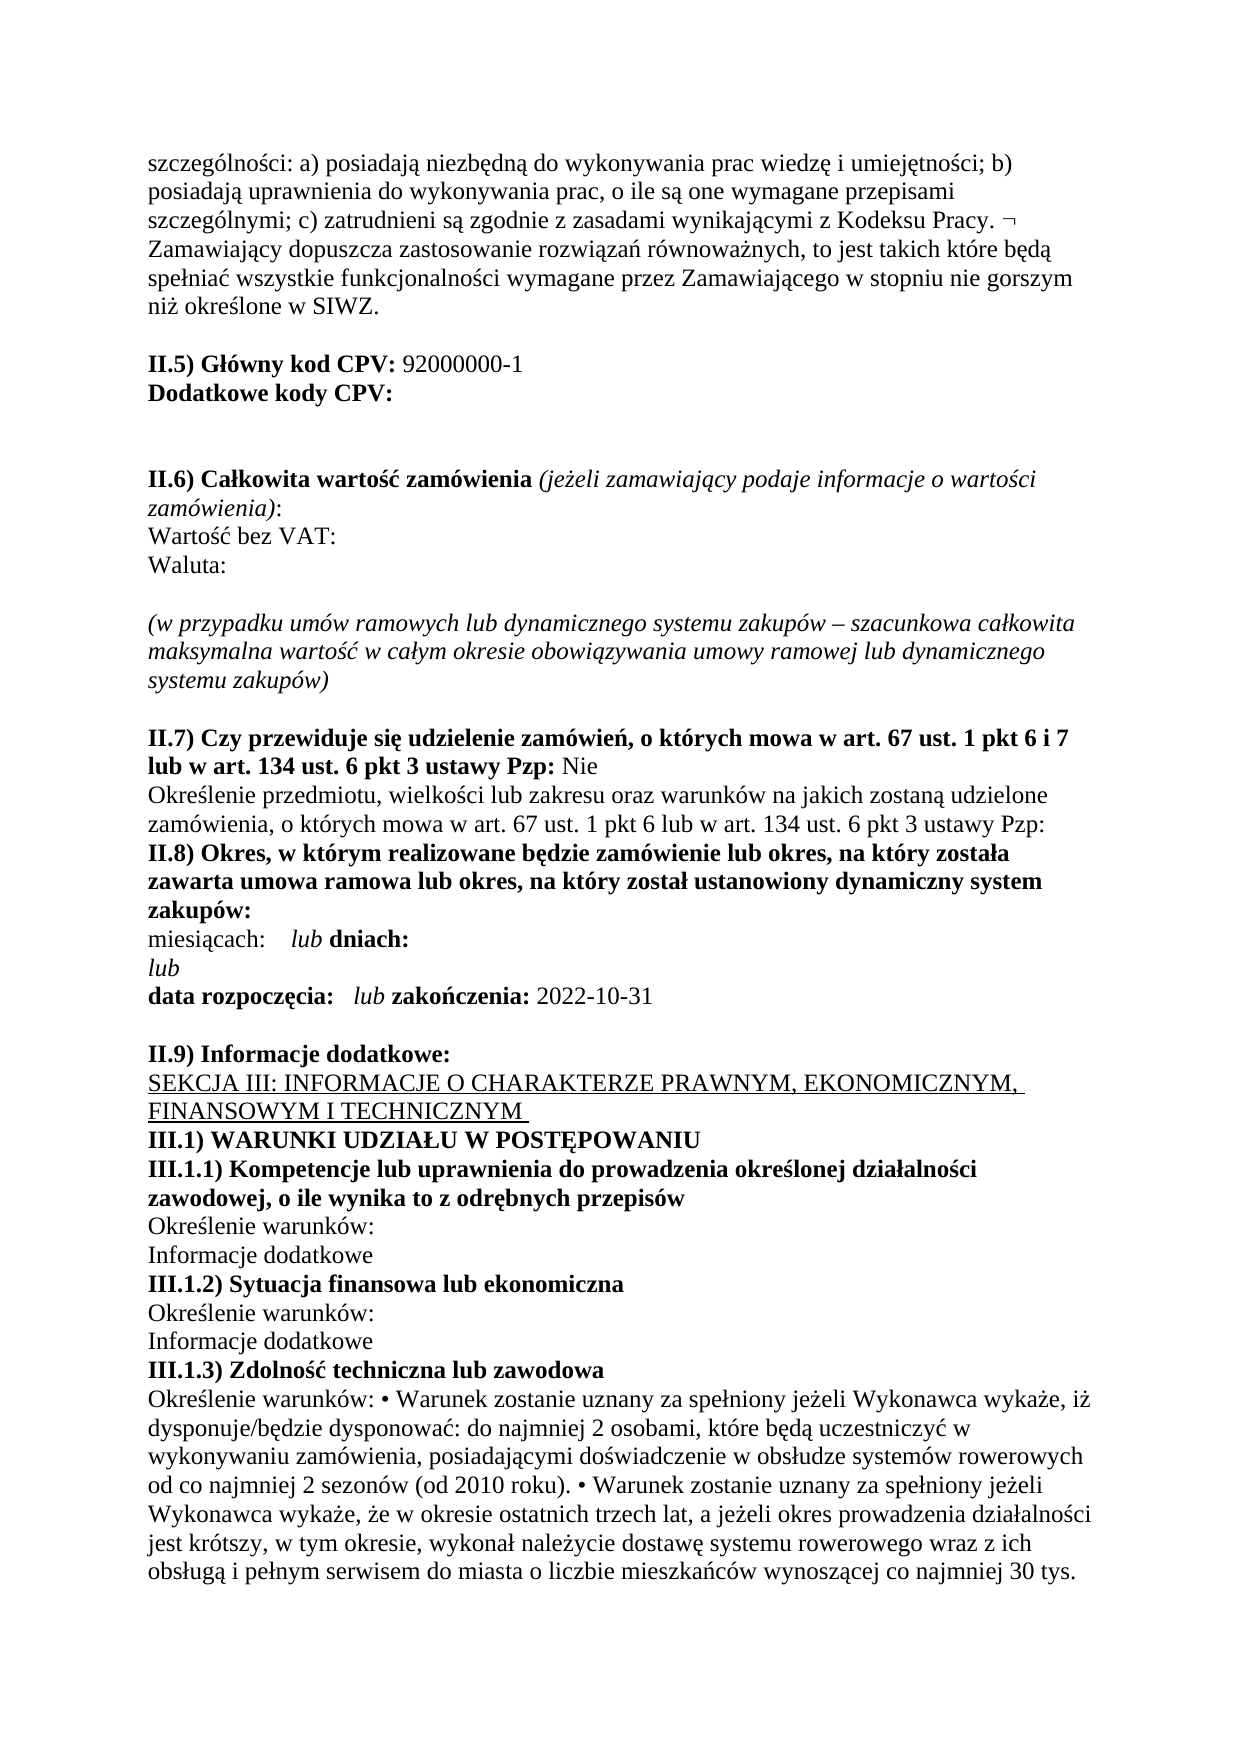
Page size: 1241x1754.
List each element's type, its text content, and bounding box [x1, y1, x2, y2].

text II.7) Czy przewiduje się udzielenie zamówień, o których mowa w art. 67 ust. 1 pkt 6 i 7 lub w art. 134 ust. 6 pkt 3 ustawy Pzp: Nie Określenie przedmiotu, wielkości lub zakresu oraz warunków na jakich zostaną udzielone zamówienia, o których mowa w art. 67 ust. 1 pkt 6 lub w art. 134 ust. 6 pkt 3 ustawy Pzp: II.8) Okres, w którym realizowane będzie zamówienie lub okres, na który została zawarta umowa ramowa lub okres, na który został ustanowiony dynamiczny system zakupów: miesiącach: lub dniach: lub data rozpoczęcia: lub zakończenia: 2022-10-31 II.9) Informacje dodatkowe: [148, 694, 1093, 1068]
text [148, 1154, 1093, 1585]
text SEKCJA III: INFORMACJE O CHARAKTERZE PRAWNYM, EKONOMICZNYM, FINANSOWYM I TECHNICZNYM [148, 1068, 1093, 1125]
text (w przypadku umów ramowych lub dynamicznego systemu zakupów – szacunkowa całkowita maksymalna wartość w całym okresie obowiązywania umowy ramowej lub dynamicznego systemu zakupów) [148, 579, 1093, 694]
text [148, 148, 1093, 579]
text III.1) WARUNKI UDZIAŁU W POSTĘPOWANIU [148, 1125, 1093, 1154]
